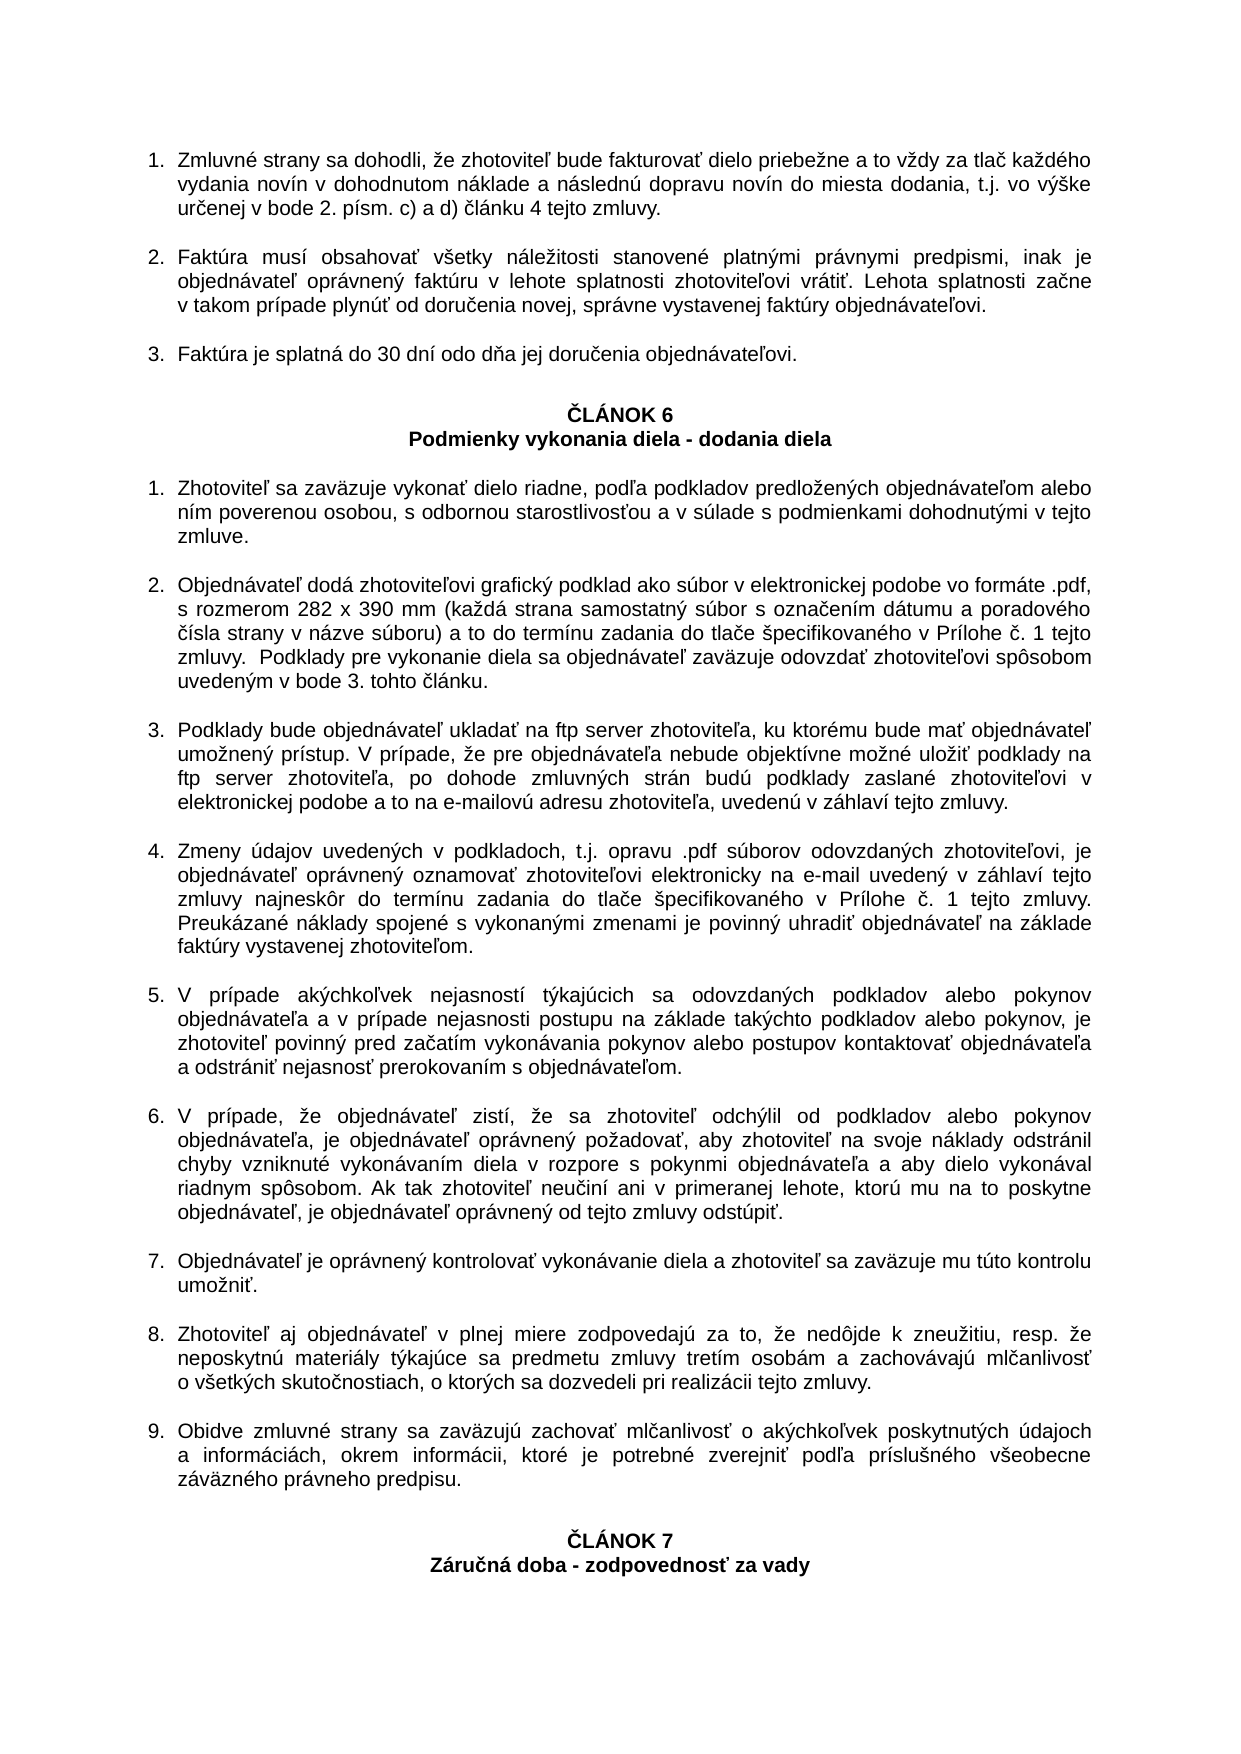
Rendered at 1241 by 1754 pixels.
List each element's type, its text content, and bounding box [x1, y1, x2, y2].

text 6. V prípade, že objednávateľ zistí, že sa zhotoviteľ odchýlil od podkladov alebo pokynov objednávateľa, je objednávateľ oprávnený požadovať, aby zhotoviteľ na svoje náklady odstránil chyby vzniknuté vykonávaním diela v rozpore s pokynmi objednávateľa a aby dielo vykonával riadnym spôsobom. Ak tak zhotoviteľ neučiní ani v primeranej lehote, ktorú mu na to poskytne objednávateľ, je objednávateľ oprávnený od tejto zmluvy odstúpiť. [148, 1104, 1093, 1224]
text 8. Zhotoviteľ aj objednávateľ v plnej miere zodpovedajú za to, že nedôjde k zneužitiu, resp. že neposkytnú materiály týkajúce sa predmetu zmluvy tretím osobám a zachovávajú mlčanlivosť o všetkých skutočnostiach, o ktorých sa dozvedeli pri realizácii tejto zmluvy. [148, 1322, 1093, 1394]
text ČLÁNOK 6 [148, 403, 1093, 427]
text Záručná doba - zodpovednosť za vady [148, 1552, 1093, 1576]
text 2. Objednávateľ dodá zhotoviteľovi grafický podklad ako súbor v elektronickej podobe vo formáte .pdf, s rozmerom 282 x 390 mm (každá strana samostatný súbor s označením dátumu a poradového čísla strany v názve súboru) a to do termínu zadania do tlače špecifikovaného v Prílohe č. 1 tejto zmluvy. Podklady pre vykonanie diela sa objednávateľ zaväzuje odovzdať zhotoviteľovi spôsobom uvedeným v bode 3. tohto článku. [148, 573, 1093, 693]
text 1. Zhotoviteľ sa zaväzuje vykonať dielo riadne, podľa podkladov predložených objednávateľom alebo ním poverenou osobou, s odbornou starostlivosťou a v súlade s podmienkami dohodnutými v tejto zmluve. [148, 476, 1093, 548]
text 3. Podklady bude objednávateľ ukladať na ftp server zhotoviteľa, ku ktorému bude mať objednávateľ umožnený prístup. V prípade, že pre objednávateľa nebude objektívne možné uložiť podklady na ftp server zhotoviteľa, po dohode zmluvných strán budú podklady zaslané zhotoviteľovi v elektronickej podobe a to na e-mailovú adresu zhotoviteľa, uvedenú v záhlaví tejto zmluvy. [148, 718, 1093, 813]
text 7. Objednávateľ je oprávnený kontrolovať vykonávanie diela a zhotoviteľ sa zaväzuje mu túto kontrolu umožniť. [148, 1249, 1093, 1297]
text 3. Faktúra je splatná do 30 dní odo dňa jej doručenia objednávateľovi. [148, 341, 1093, 365]
text 4. Zmeny údajov uvedených v podkladoch, t.j. opravu .pdf súborov odovzdaných zhotoviteľovi, je objednávateľ oprávnený oznamovať zhotoviteľovi elektronicky na e-mail uvedený v záhlaví tejto zmluvy najneskôr do termínu zadania do tlače špecifikovaného v Prílohe č. 1 tejto zmluvy. Preukázané náklady spojené s vykonanými zmenami je povinný uhradiť objednávateľ na základe faktúry vystavenej zhotoviteľom. [148, 838, 1093, 958]
text 9. Obidve zmluvné strany sa zaväzujú zachovať mlčanlivosť o akýchkoľvek poskytnutých údajoch a informáciách, okrem informácii, ktoré je potrebné zverejniť podľa príslušného všeobecne záväzného právneho predpisu. [148, 1419, 1093, 1491]
text 5. V prípade akýchkoľvek nejasností týkajúcich sa odovzdaných podkladov alebo pokynov objednávateľa a v prípade nejasnosti postupu na základe takýchto podkladov alebo pokynov, je zhotoviteľ povinný pred začatím vykonávania pokynov alebo postupov kontaktovať objednávateľa a odstrániť nejasnosť prerokovaním s objednávateľom. [148, 983, 1093, 1079]
text Podmienky vykonania diela - dodania diela [148, 427, 1093, 451]
text 1. Zmluvné strany sa dohodli, že zhotoviteľ bude fakturovať dielo priebežne a to vždy za tlač každého vydania novín v dohodnutom náklade a následnú dopravu novín do miesta dodania, t.j. vo výške určenej v bode 2. písm. c) a d) článku 4 tejto zmluvy. [148, 148, 1093, 219]
text 2. Faktúra musí obsahovať všetky náležitosti stanovené platnými právnymi predpismi, inak je objednávateľ oprávnený faktúru v lehote splatnosti zhotoviteľovi vrátiť. Lehota splatnosti začne v takom prípade plynúť od doručenia novej, správne vystavenej faktúry objednávateľovi. [148, 244, 1093, 316]
text ČLÁNOK 7 [148, 1528, 1093, 1552]
